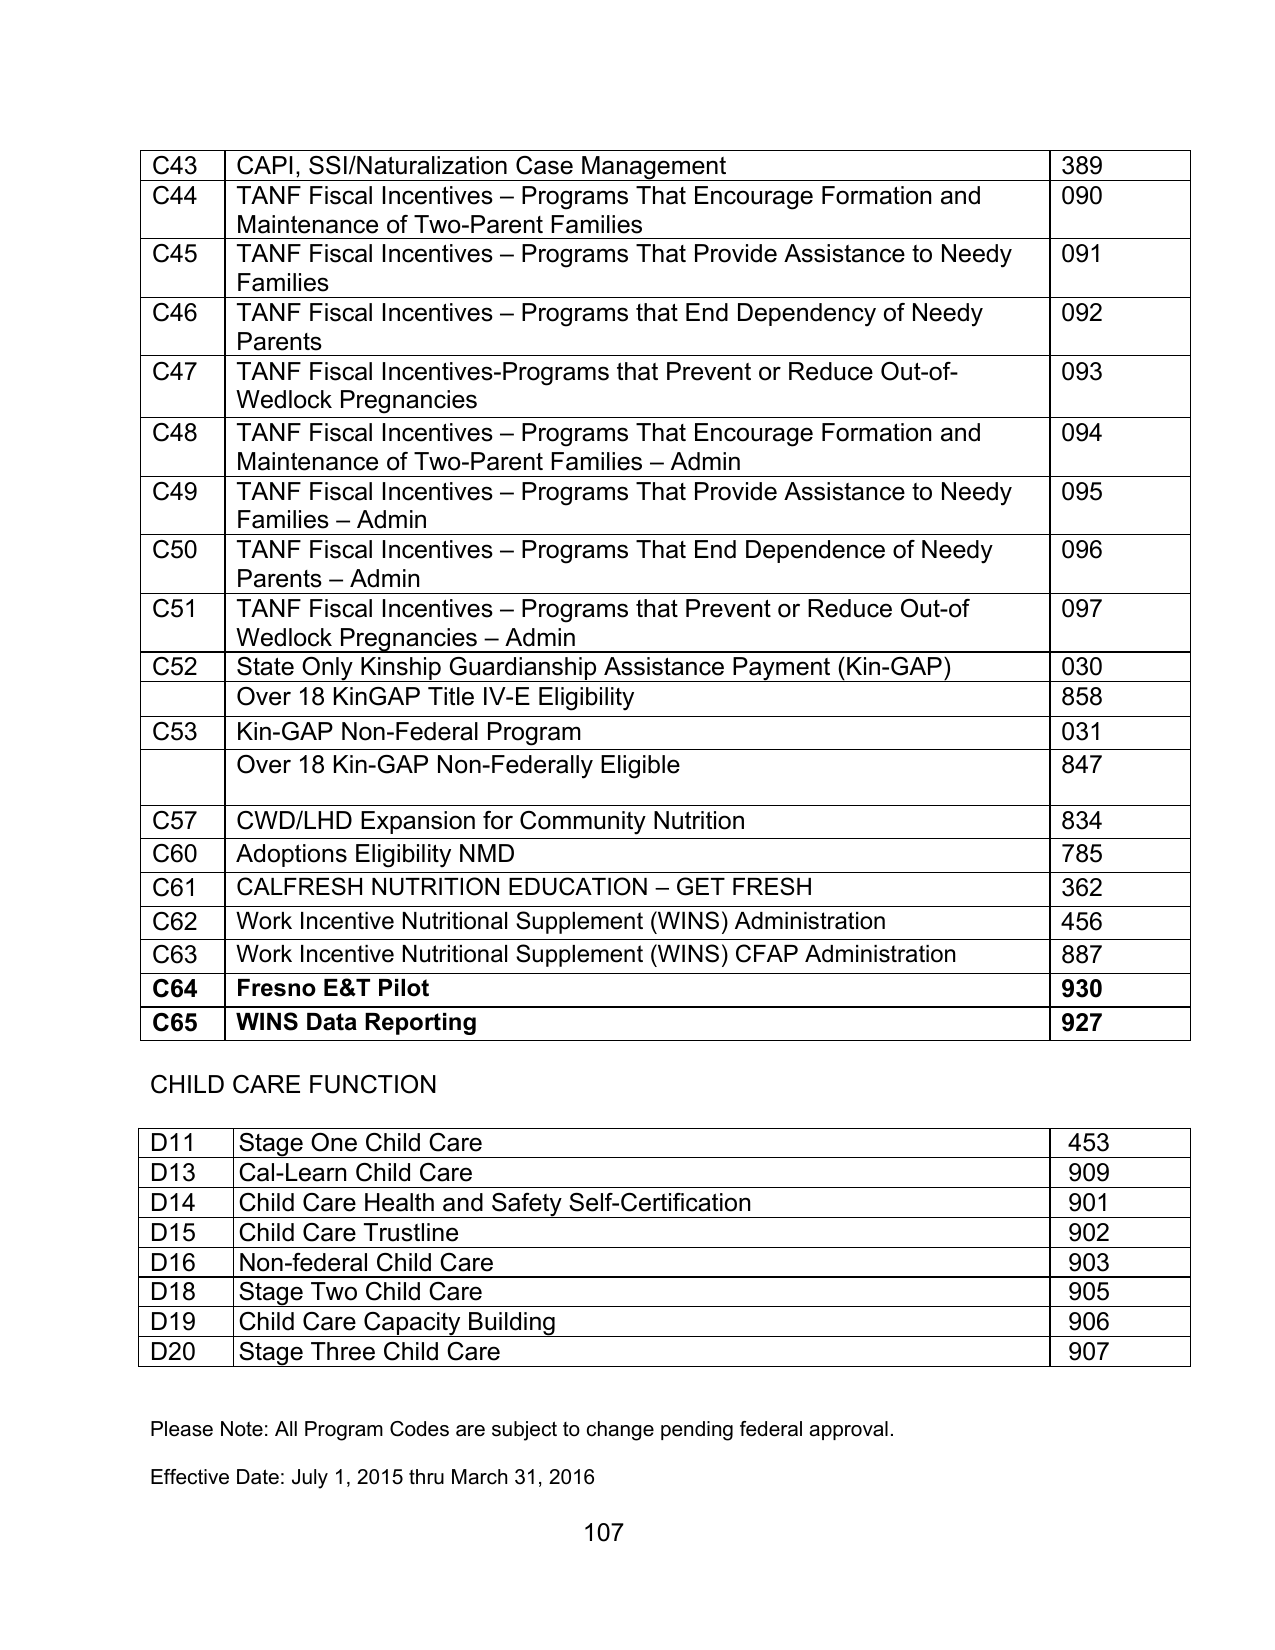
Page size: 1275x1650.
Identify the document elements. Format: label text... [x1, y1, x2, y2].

table_cell 847 [1051, 750, 1190, 804]
table_cell 927 [1051, 1008, 1190, 1040]
table_cell D15 [139, 1218, 233, 1247]
table_cell Stage Two Child Care [234, 1278, 1049, 1306]
table_cell TANF Fiscal Incentives – Programs That End Dependence of Needy Parents – Admin [226, 535, 1049, 593]
table_cell 031 [1051, 717, 1190, 749]
table_cell 362 [1051, 873, 1190, 906]
table_cell Stage Three Child Care [234, 1337, 1049, 1366]
table_cell D19 [139, 1307, 233, 1336]
table_cell 095 [1051, 477, 1190, 534]
table_cell Work Incentive Nutritional Supplement (WINS) CFAP Administration [226, 940, 1049, 973]
table_cell 901 [1051, 1188, 1190, 1217]
table_cell Child Care Capacity Building [234, 1307, 1049, 1336]
table_cell 785 [1051, 839, 1190, 872]
table_header 453 [1051, 1129, 1190, 1157]
table_cell 091 [1051, 239, 1190, 297]
table_cell 930 [1051, 974, 1190, 1006]
table_cell C51 [141, 594, 224, 651]
table_cell C57 [141, 806, 224, 838]
table_cell D18 [139, 1278, 233, 1306]
table_cell [141, 750, 224, 804]
table_cell TANF Fiscal Incentives – Programs that Prevent or Reduce Out-of Wedlock Pregnancies – Admin [226, 594, 1049, 651]
table_cell C45 [141, 239, 224, 297]
table_cell 093 [1051, 356, 1190, 417]
table_cell TANF Fiscal Incentives – Programs That Encourage Formation and Maintenance of Two-Parent Families [226, 181, 1049, 238]
table_cell D13 [139, 1158, 233, 1187]
table_header Stage One Child Care [234, 1129, 1049, 1157]
table_cell Work Incentive Nutritional Supplement (WINS) Administration [226, 907, 1049, 939]
table_cell Over 18 Kin-GAP Non-Federally Eligible [226, 750, 1049, 804]
table_cell D16 [139, 1248, 233, 1276]
table_cell 902 [1051, 1218, 1190, 1247]
table_cell TANF Fiscal Incentives – Programs That Encourage Formation and Maintenance of Two-Parent Families – Admin [226, 418, 1049, 476]
table_cell C44 [141, 181, 224, 238]
table_cell Cal-Learn Child Care [234, 1158, 1049, 1187]
table_cell C64 [141, 974, 224, 1006]
table_cell 905 [1051, 1278, 1190, 1306]
table_cell C43 [141, 151, 224, 180]
table_cell 090 [1051, 181, 1190, 238]
table_cell TANF Fiscal Incentives – Programs That Provide Assistance to Needy Families [226, 239, 1049, 297]
table_cell Fresno E&T Pilot [226, 974, 1049, 1006]
subtitle CHILD CARE FUNCTION [150, 1070, 1125, 1099]
table_cell C63 [141, 940, 224, 973]
table_cell 909 [1051, 1158, 1190, 1187]
table_cell C62 [141, 907, 224, 939]
table_cell D20 [139, 1337, 233, 1366]
table_cell 096 [1051, 535, 1190, 593]
table_cell C61 [141, 873, 224, 906]
table_cell TANF Fiscal Incentives-Programs that Prevent or Reduce Out-of-Wedlock Pregnancies [226, 356, 1049, 417]
table_cell CALFRESH NUTRITION EDUCATION – GET FRESH [226, 873, 1049, 906]
table_cell 097 [1051, 594, 1190, 651]
table_cell C46 [141, 298, 224, 355]
table_cell C50 [141, 535, 224, 593]
table_cell 906 [1051, 1307, 1190, 1336]
table_cell Adoptions Eligibility NMD [226, 839, 1049, 872]
table_cell 907 [1051, 1337, 1190, 1366]
table_cell CAPI, SSI/Naturalization Case Management [226, 151, 1049, 180]
table_cell 887 [1051, 940, 1190, 973]
table_cell 092 [1051, 298, 1190, 355]
table_cell 903 [1051, 1248, 1190, 1276]
table_cell TANF Fiscal Incentives – Programs that End Dependency of Needy Parents [226, 298, 1049, 355]
table_header D11 [139, 1129, 233, 1157]
table_cell C47 [141, 356, 224, 417]
table_cell D14 [139, 1188, 233, 1217]
table_cell Kin-GAP Non-Federal Program [226, 717, 1049, 749]
table_cell C52 [141, 653, 224, 681]
table_cell C49 [141, 477, 224, 534]
table_cell C53 [141, 717, 224, 749]
table_cell C60 [141, 839, 224, 872]
table_cell Child Care Health and Safety Self-Certification [234, 1188, 1049, 1217]
table_cell Non-federal Child Care [234, 1248, 1049, 1276]
table_cell 834 [1051, 806, 1190, 838]
table_cell 456 [1051, 907, 1190, 939]
table_cell CWD/LHD Expansion for Community Nutrition [226, 806, 1049, 838]
table_cell C65 [141, 1008, 224, 1040]
table_cell 030 [1051, 653, 1190, 681]
table_cell C48 [141, 418, 224, 476]
table_cell 389 [1051, 151, 1190, 180]
table_cell Over 18 KinGAP Title IV-E Eligibility [226, 682, 1049, 716]
table_cell TANF Fiscal Incentives – Programs That Provide Assistance to Needy Families – Admin [226, 477, 1049, 534]
table_cell State Only Kinship Guardianship Assistance Payment (Kin-GAP) [226, 653, 1049, 681]
table_cell [141, 682, 224, 716]
table_cell WINS Data Reporting [226, 1008, 1049, 1040]
table_cell 858 [1051, 682, 1190, 716]
table_cell Child Care Trustline [234, 1218, 1049, 1247]
table_cell 094 [1051, 418, 1190, 476]
